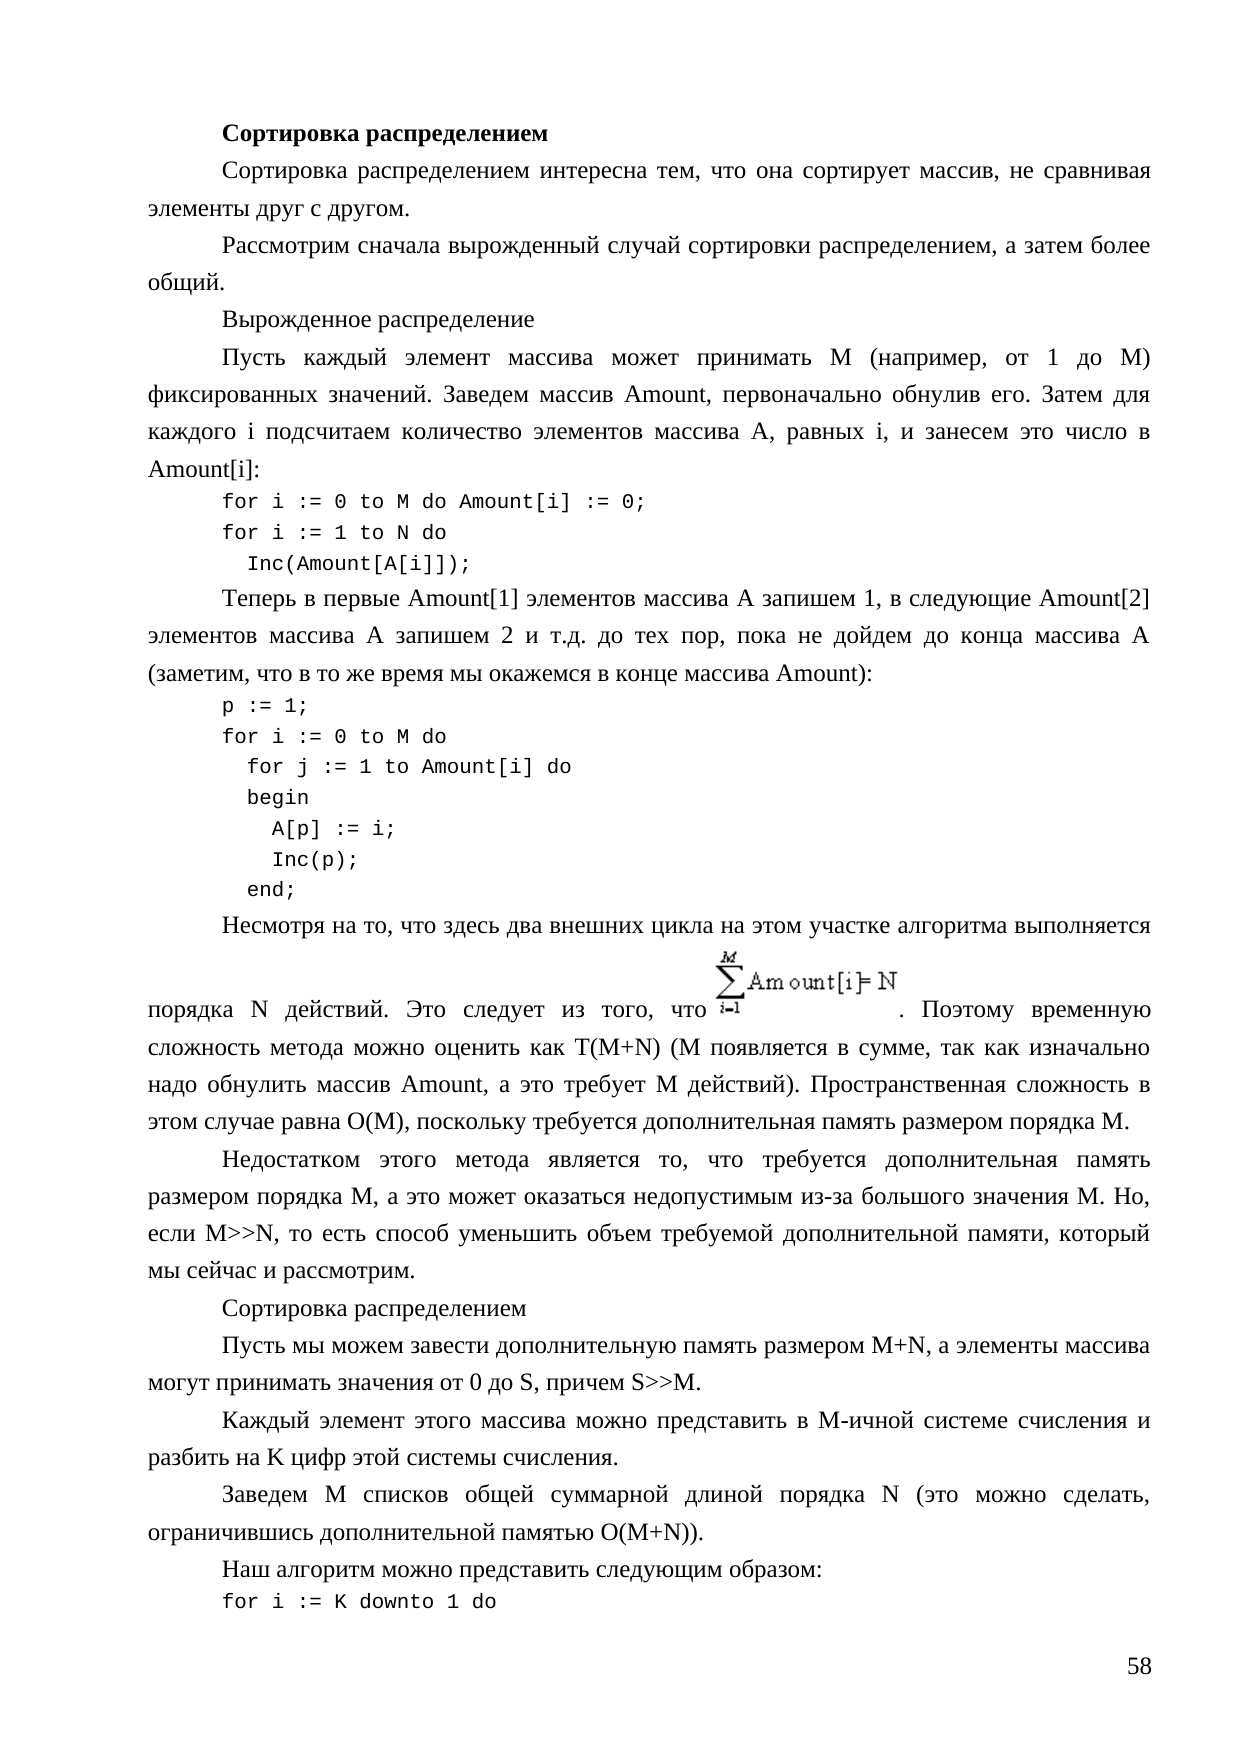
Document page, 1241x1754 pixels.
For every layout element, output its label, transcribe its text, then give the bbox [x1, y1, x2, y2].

text for i := 1 to N do [148, 522, 1152, 545]
text Вырожденное распределение [148, 304, 1152, 333]
text A[p] := i; [148, 818, 1152, 842]
text for j := 1 to Amount[i] do [148, 757, 1152, 780]
text begin [148, 787, 1152, 811]
picture [713, 947, 899, 1018]
text Сортировка распределением интересна тем, что она сортирует массив, не сравнивая элементы друг с другом. [148, 155, 1152, 221]
text Наш алгоритм можно представить следующим образом: [148, 1554, 1152, 1583]
text Inc(Amount[A[i]]); [148, 552, 1152, 576]
text Недостатком этого метода является то, что требуется дополнительная память размером порядка M, а это может оказаться недопустимым из-за большого значения M. Но, если M>>N, то есть способ уменьшить объем требуемой дополнительной памяти, который мы сейчас и рассмотрим. [148, 1144, 1152, 1284]
text p := 1; [148, 695, 1152, 719]
text Теперь в первые Amount[1] элементов массива A запишем 1, в следующие Amount[2] элементов массива A запишем 2 и т.д. до тех пор, пока не дойдем до конца массива A (заметим, что в то же время мы окажемся в конце массива Amount): [148, 583, 1152, 687]
text Несмотря на то, что здесь два внешних цикла на этом участке алгоритма выполняется порядка N действий. Это следует из того, что . Поэтому временную сложность метода можно оценить как T(M+N) (M появляется в сумме, так как изначально надо обнулить массив Amount, а это требует M действий). Пространственная сложность в этом случае равна O(M), поскольку требуется дополнительная память размером порядка M. [148, 910, 1152, 1135]
text Сортировка распределением [148, 118, 1152, 147]
text Пусть мы можем завести дополнительную память размером M+N, а элементы массива могут принимать значения от 0 до S, причем S>>M. [148, 1330, 1152, 1396]
text for i := 0 to M do [148, 726, 1152, 749]
text for i := 0 to M do Amount[i] := 0; [148, 491, 1152, 515]
text Пусть каждый элемент массива может принимать M (например, от 1 до M) фиксированных значений. Заведем массив Amount, первоначально обнулив его. Затем для каждого i подсчитаем количество элементов массива A, равных i, и занесем это число в Amount[i]: [148, 342, 1152, 482]
text Рассмотрим сначала вырожденный случай сортировки распределением, а затем более общий. [148, 230, 1152, 296]
text Заведем M списков общей суммарной длиной порядка N (это можно сделать, ограничившись дополнительной памятью O(M+N)). [148, 1479, 1152, 1545]
text for i := K downto 1 do [148, 1591, 1152, 1615]
text end; [148, 879, 1152, 903]
text Сортировка распределением [148, 1293, 1152, 1322]
text Каждый элемент этого массива можно представить в M-ичной системе счисления и разбить на K цифр этой системы счисления. [148, 1405, 1152, 1471]
text Inc(p); [148, 849, 1152, 872]
